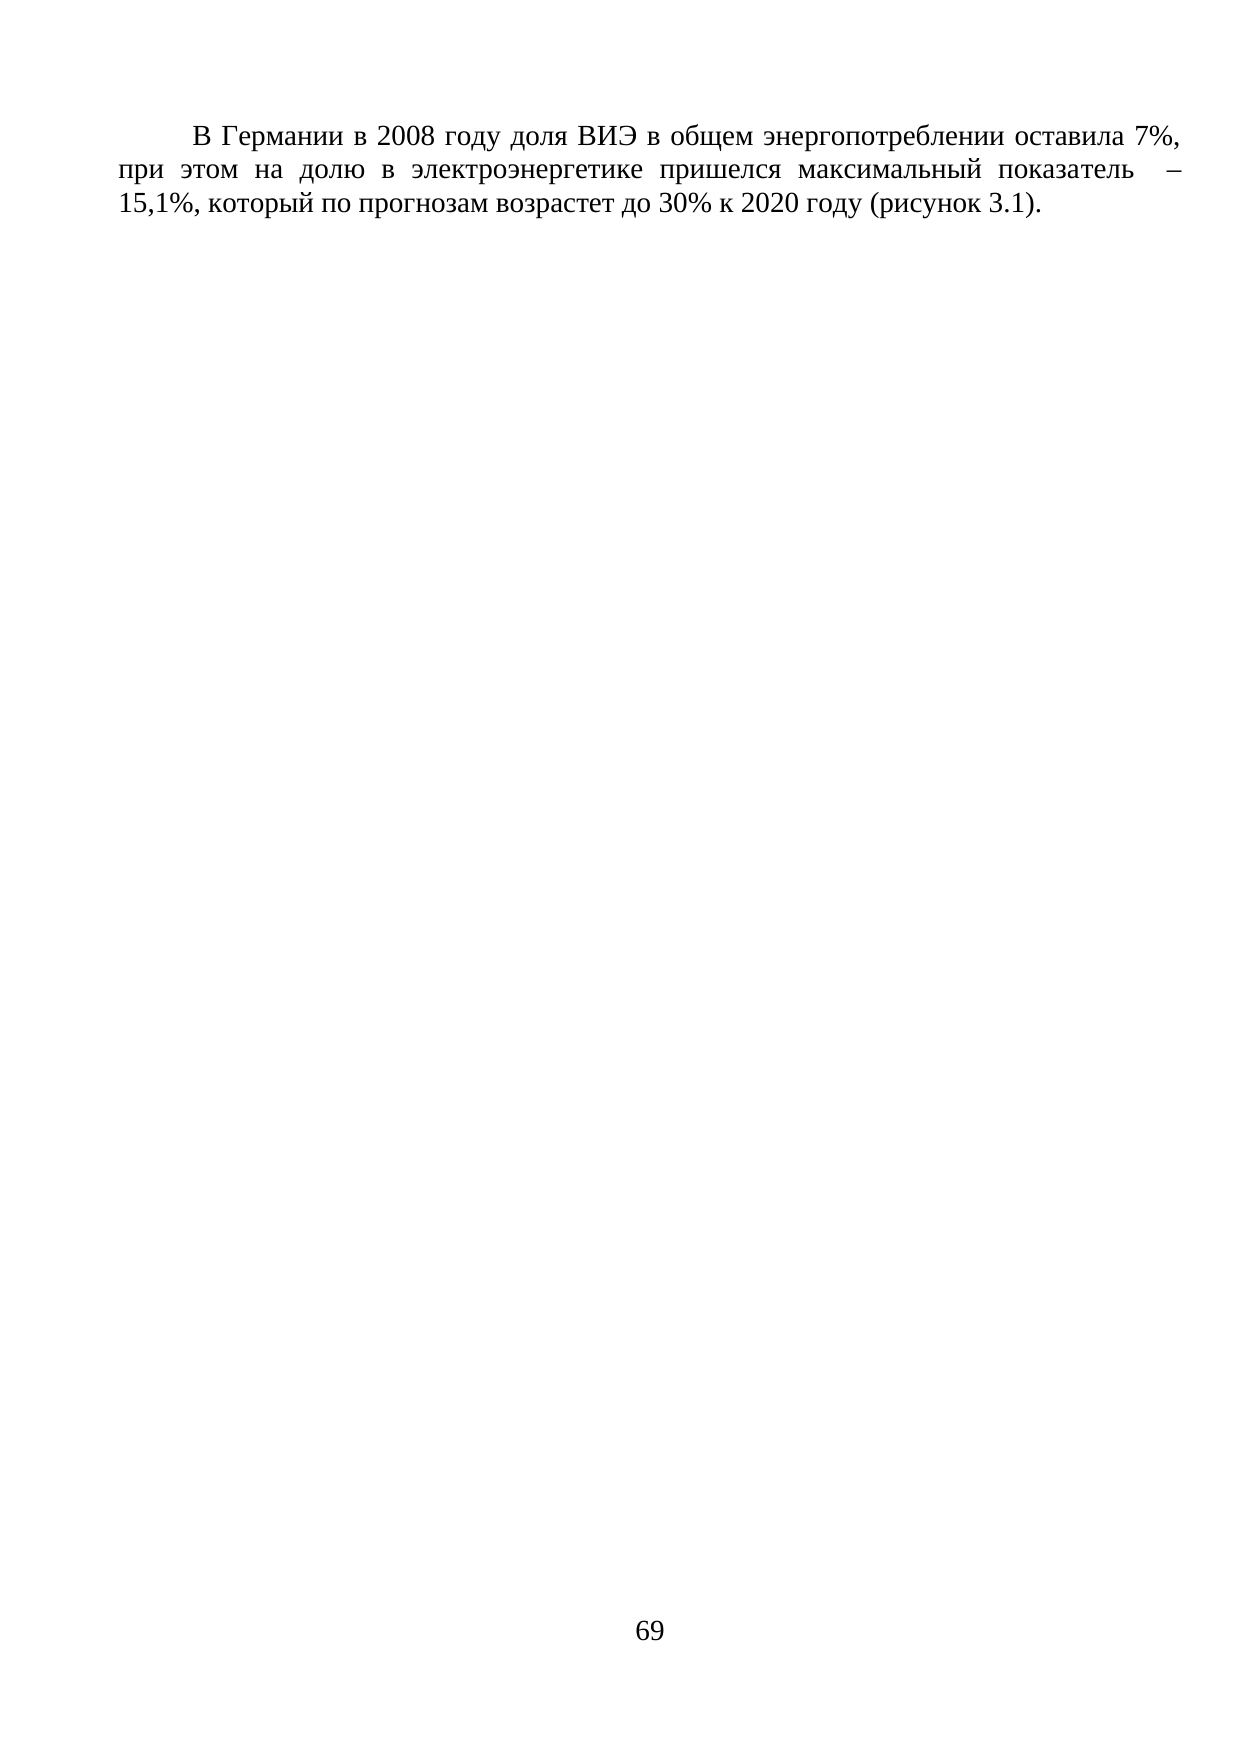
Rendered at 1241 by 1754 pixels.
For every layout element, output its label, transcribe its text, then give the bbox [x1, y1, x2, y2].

text В Германии в 2008 году доля ВИЭ в общем энергопотреблении оставила 7%, при этом на долю в электроэнергетике пришелся максимальный показатель – 15,1%, который по прогнозам возрастет до 30% к 2020 году (рисунок 3.1). [118, 118, 1181, 219]
